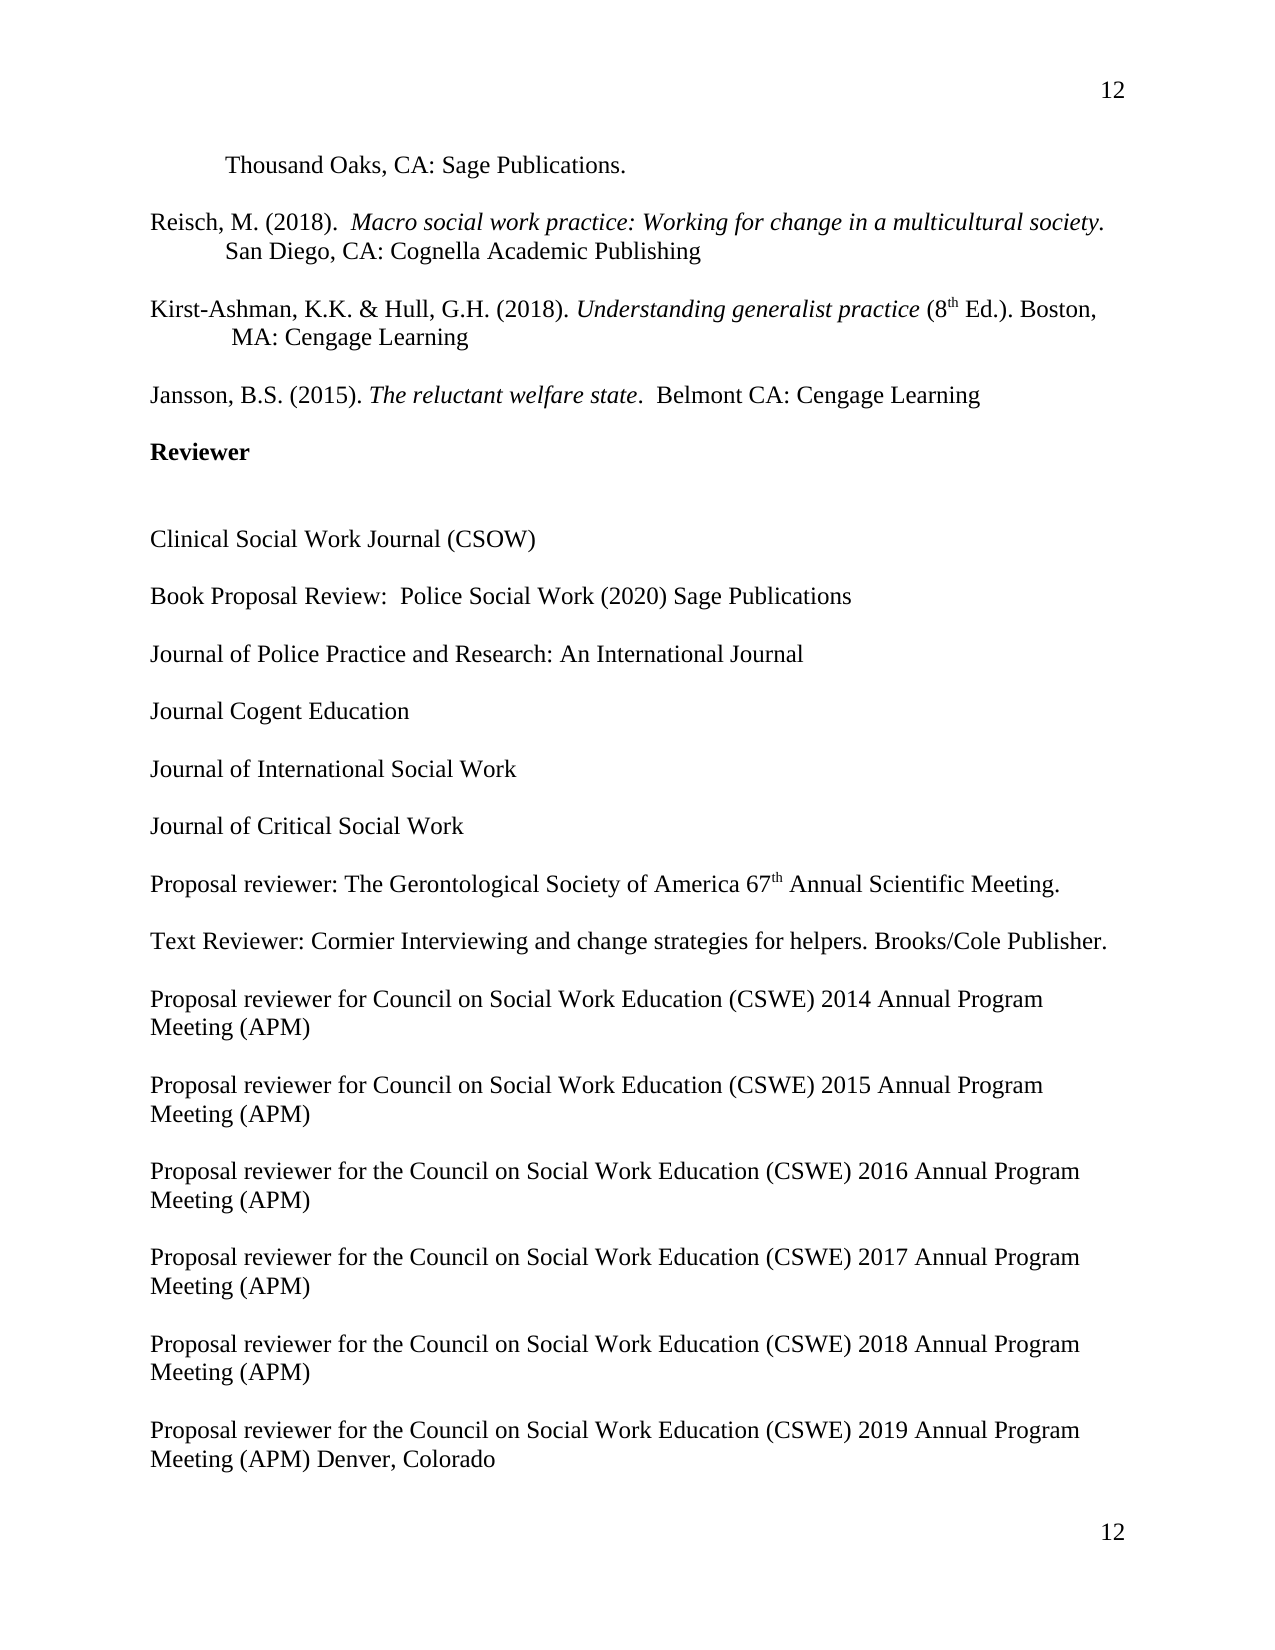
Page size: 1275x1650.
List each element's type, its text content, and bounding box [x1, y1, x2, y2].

text Journal of International Social Work [150, 754, 1125, 782]
text Journal Cogent Education [150, 696, 1125, 725]
text Proposal reviewer for Council on Social Work Education (CSWE) 2014 Annual Program Meeting (APM) [150, 984, 1125, 1041]
text Reviewer [150, 437, 1125, 466]
text Reisch, M. (2018). Macro social work practice: Working for change in a multicultural society. [150, 207, 1125, 236]
text Thousand Oaks, CA: Sage Publications. [150, 150, 1125, 179]
text Proposal reviewer: The Gerontological Society of America 67th Annual Scientific Meeting. [150, 869, 1125, 897]
text Proposal reviewer for the Council on Social Work Education (CSWE) 2017 Annual Program Meeting (APM) [150, 1242, 1125, 1300]
text Text Reviewer: Cormier Interviewing and change strategies for helpers. Brooks/Cole Publisher. [150, 926, 1125, 955]
text Proposal reviewer for the Council on Social Work Education (CSWE) 2019 Annual Program Meeting (APM) Denver, Colorado [150, 1415, 1125, 1472]
text MA: Cengage Learning [150, 322, 1125, 351]
text San Diego, CA: Cognella Academic Publishing [150, 236, 1125, 265]
text Proposal reviewer for Council on Social Work Education (CSWE) 2015 Annual Program Meeting (APM) [150, 1070, 1125, 1127]
text Journal of Critical Social Work [150, 811, 1125, 840]
text Journal of Police Practice and Research: An International Journal [150, 639, 1125, 667]
text Book Proposal Review: Police Social Work (2020) Sage Publications [150, 581, 1125, 610]
text Proposal reviewer for the Council on Social Work Education (CSWE) 2016 Annual Program Meeting (APM) [150, 1156, 1125, 1214]
text Kirst-Ashman, K.K. & Hull, G.H. (2018). Understanding generalist practice (8th Ed.). Boston, [150, 294, 1125, 322]
text Clinical Social Work Journal (CSOW) [150, 524, 1125, 552]
text Jansson, B.S. (2015). The reluctant welfare state. Belmont CA: Cengage Learning [150, 380, 1125, 409]
text Proposal reviewer for the Council on Social Work Education (CSWE) 2018 Annual Program Meeting (APM) [150, 1329, 1125, 1386]
